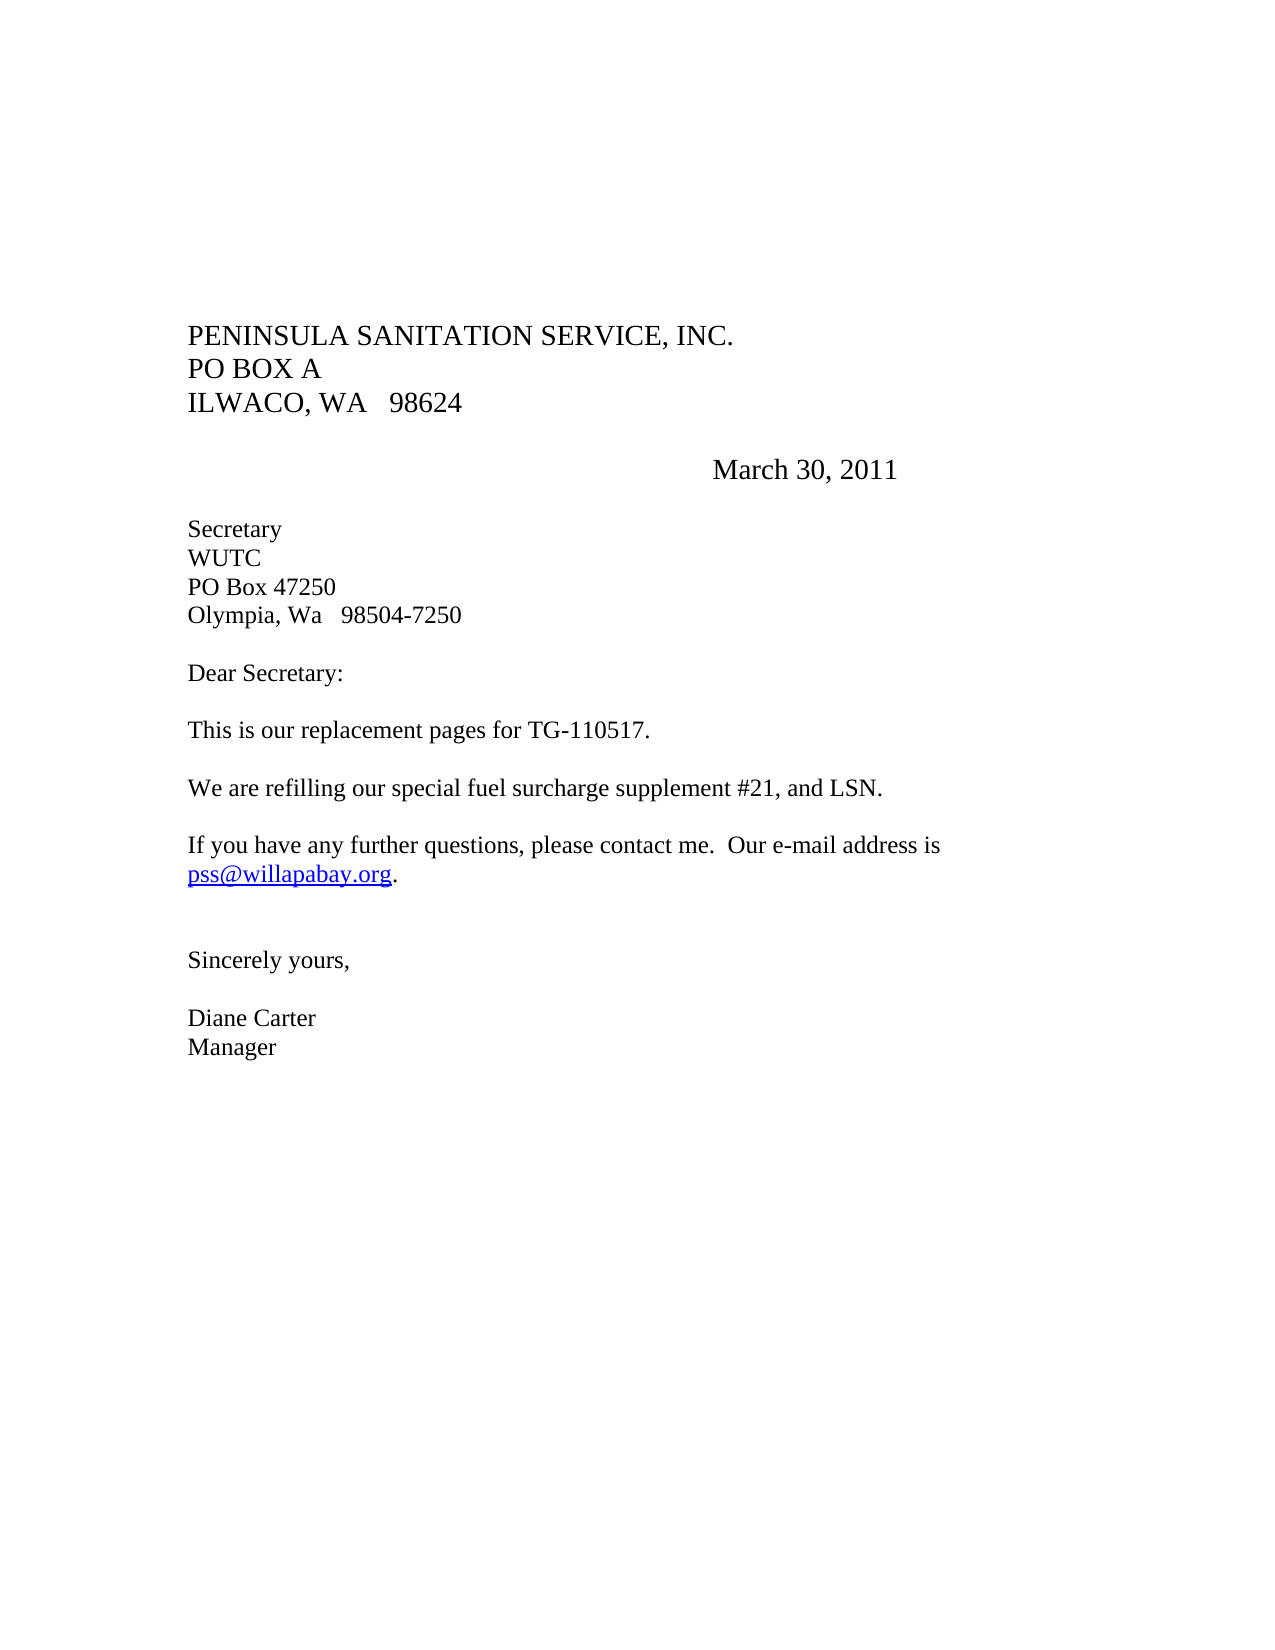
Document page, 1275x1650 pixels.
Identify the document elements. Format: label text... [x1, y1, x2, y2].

text If you have any further questions, please contact me. Our e-mail address is [187, 830, 1087, 859]
text WUTC [187, 543, 1087, 572]
text We are refilling our special fuel surcharge supplement #21, and LSN. [187, 773, 1087, 802]
text This is our replacement pages for TG-110517. [187, 715, 1087, 744]
text PO BOX A [187, 351, 1087, 385]
text PENINSULA SANITATION SERVICE, INC. [187, 318, 1087, 351]
text ILWACO, WA 98624 [187, 385, 1087, 418]
text Olympia, Wa 98504-7250 [187, 600, 1087, 629]
text March 30, 2011 [187, 452, 1087, 485]
text Diane Carter [187, 1003, 1087, 1032]
text PO Box 47250 [187, 572, 1087, 600]
text Sincerely yours, [187, 945, 1087, 974]
text Secretary [187, 514, 1087, 543]
text pss@willapabay.org. [187, 859, 1087, 888]
text Manager [187, 1032, 1087, 1060]
text Dear Secretary: [187, 658, 1087, 687]
